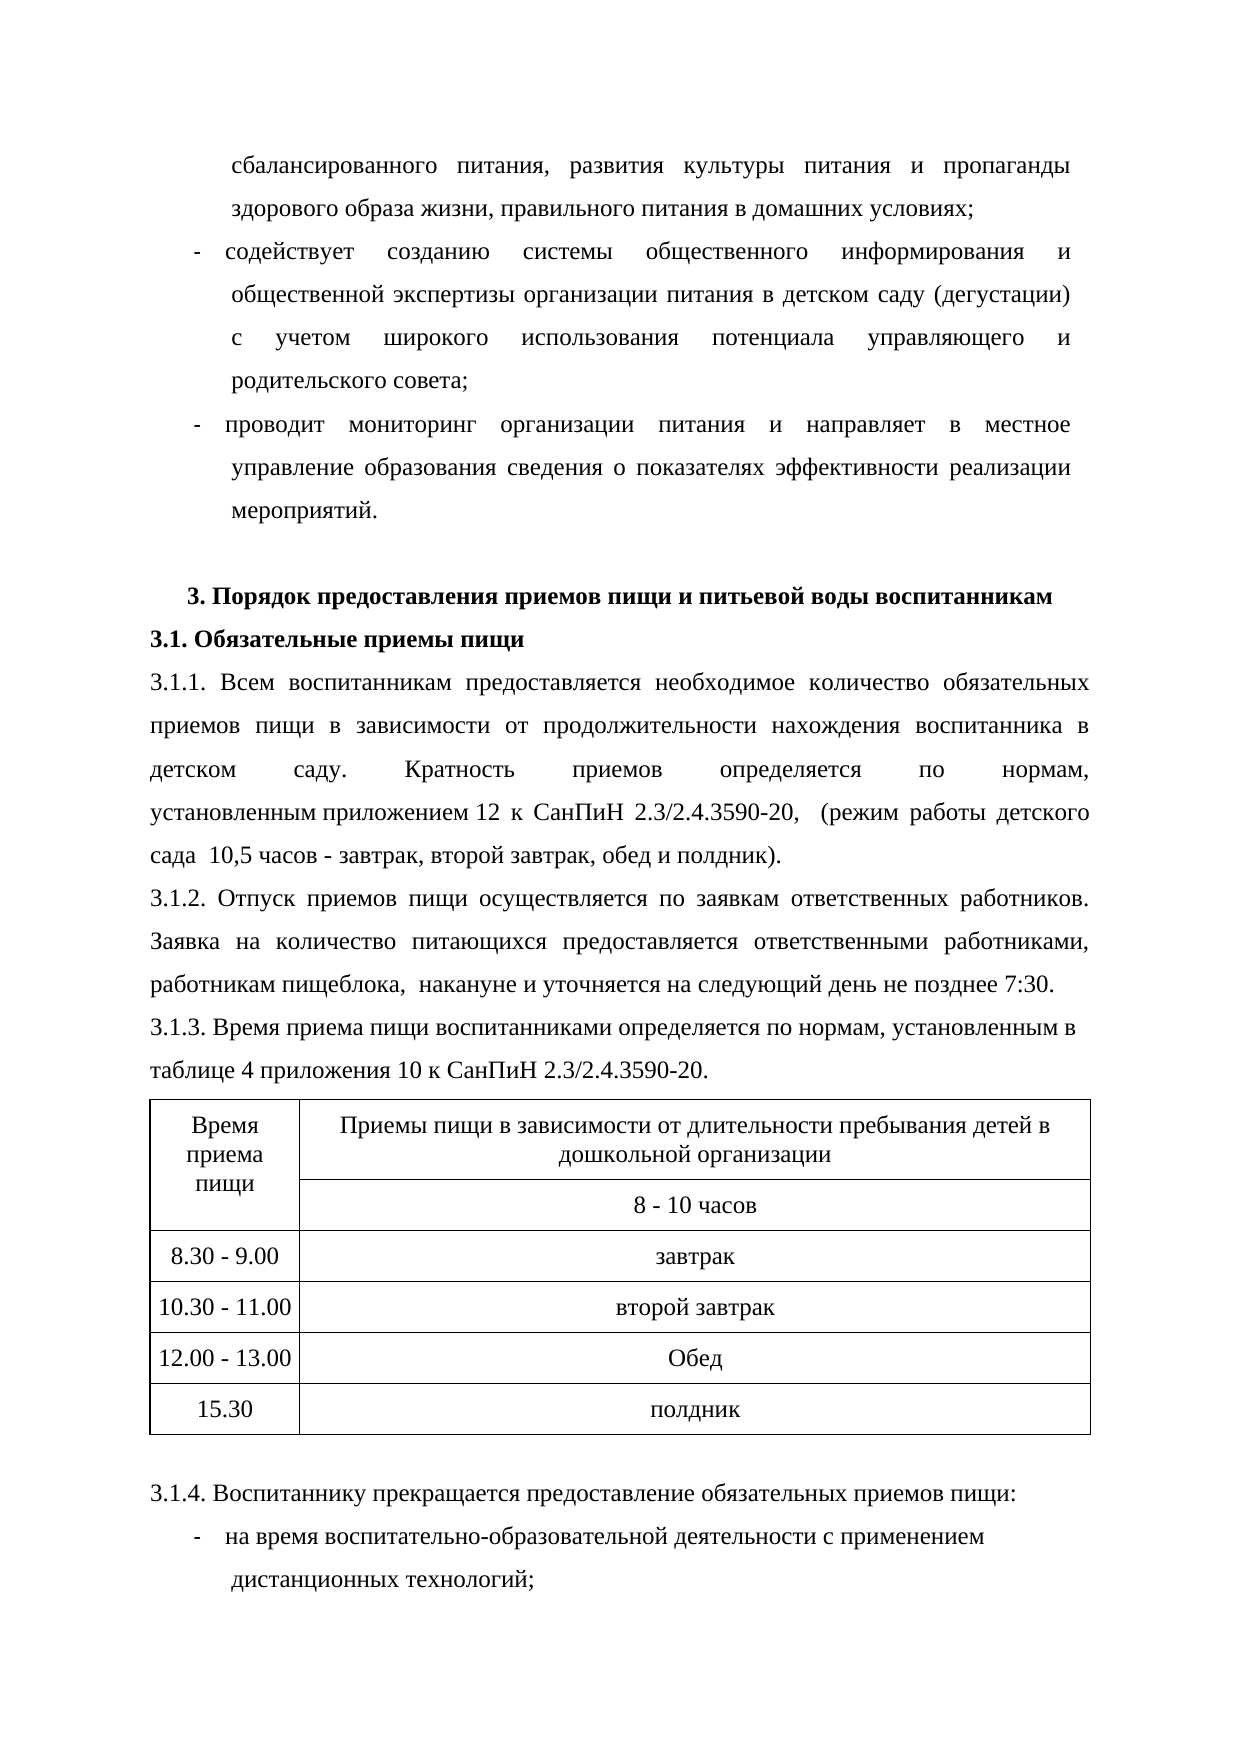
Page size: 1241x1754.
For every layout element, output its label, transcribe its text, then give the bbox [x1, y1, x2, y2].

text 3. Порядок предоставления приемов пищи и питьевой воды воспитанникам [150, 581, 1090, 610]
text 3.1.4. Воспитаннику прекращается предоставление обязательных приемов пищи: [150, 1478, 1090, 1507]
table_cell 10.30 - 11.00 [151, 1282, 299, 1332]
table_cell 8 - 10 часов [300, 1180, 1090, 1229]
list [194, 150, 1071, 222]
table_cell 8.30 - 9.00 [151, 1231, 299, 1281]
text 3.1.1. Всем воспитанникам предоставляется необходимое количество обязательных приемов пищи в зависимости от продолжительности нахождения воспитанника в детском саду. Кратность приемов определяется по нормам, установленным приложением 12 к СанПиН 2.3/2.4.3590-20, (режим работы детского сада 10,5 часов - завтрак, второй завтрак, обед и полдник). [150, 667, 1090, 869]
table_cell полдник [300, 1384, 1090, 1434]
table_header Приемы пищи в зависимости от длительности пребывания детей в дошкольной организации [300, 1100, 1090, 1178]
text 3.1.3. Время приема пищи воспитанниками определяется по нормам, установленным в таблице 4 приложения 10 к СанПиН 2.3/2.4.3590-20. [150, 1012, 1090, 1084]
table_header Время приема пищи [151, 1100, 299, 1229]
table_cell 15.30 [151, 1384, 299, 1434]
list проводит мониторинг организации питания и направляет в местное управление образования сведения о показателях эффективности реализации мероприятий. [194, 409, 1071, 524]
list на время воспитательно-образовательной деятельности с применением дистанционных технологий; [194, 1521, 1071, 1593]
table_cell второй завтрак [300, 1282, 1090, 1332]
list содействует созданию системы общественного информирования и общественной экспертизы организации питания в детском саду (дегустации) с учетом широкого использования потенциала управляющего и родительского совета; [194, 236, 1071, 394]
table_cell завтрак [300, 1231, 1090, 1281]
text 3.1. Обязательные приемы пищи [150, 624, 1090, 653]
table_cell Обед [300, 1333, 1090, 1383]
table_cell 12.00 - 13.00 [151, 1333, 299, 1383]
text 3.1.2. Отпуск приемов пищи осуществляется по заявкам ответственных работников. Заявка на количество питающихся предоставляется ответственными работниками, работникам пищеблока, накануне и уточняется на следующий день не позднее 7:30. [150, 883, 1090, 998]
